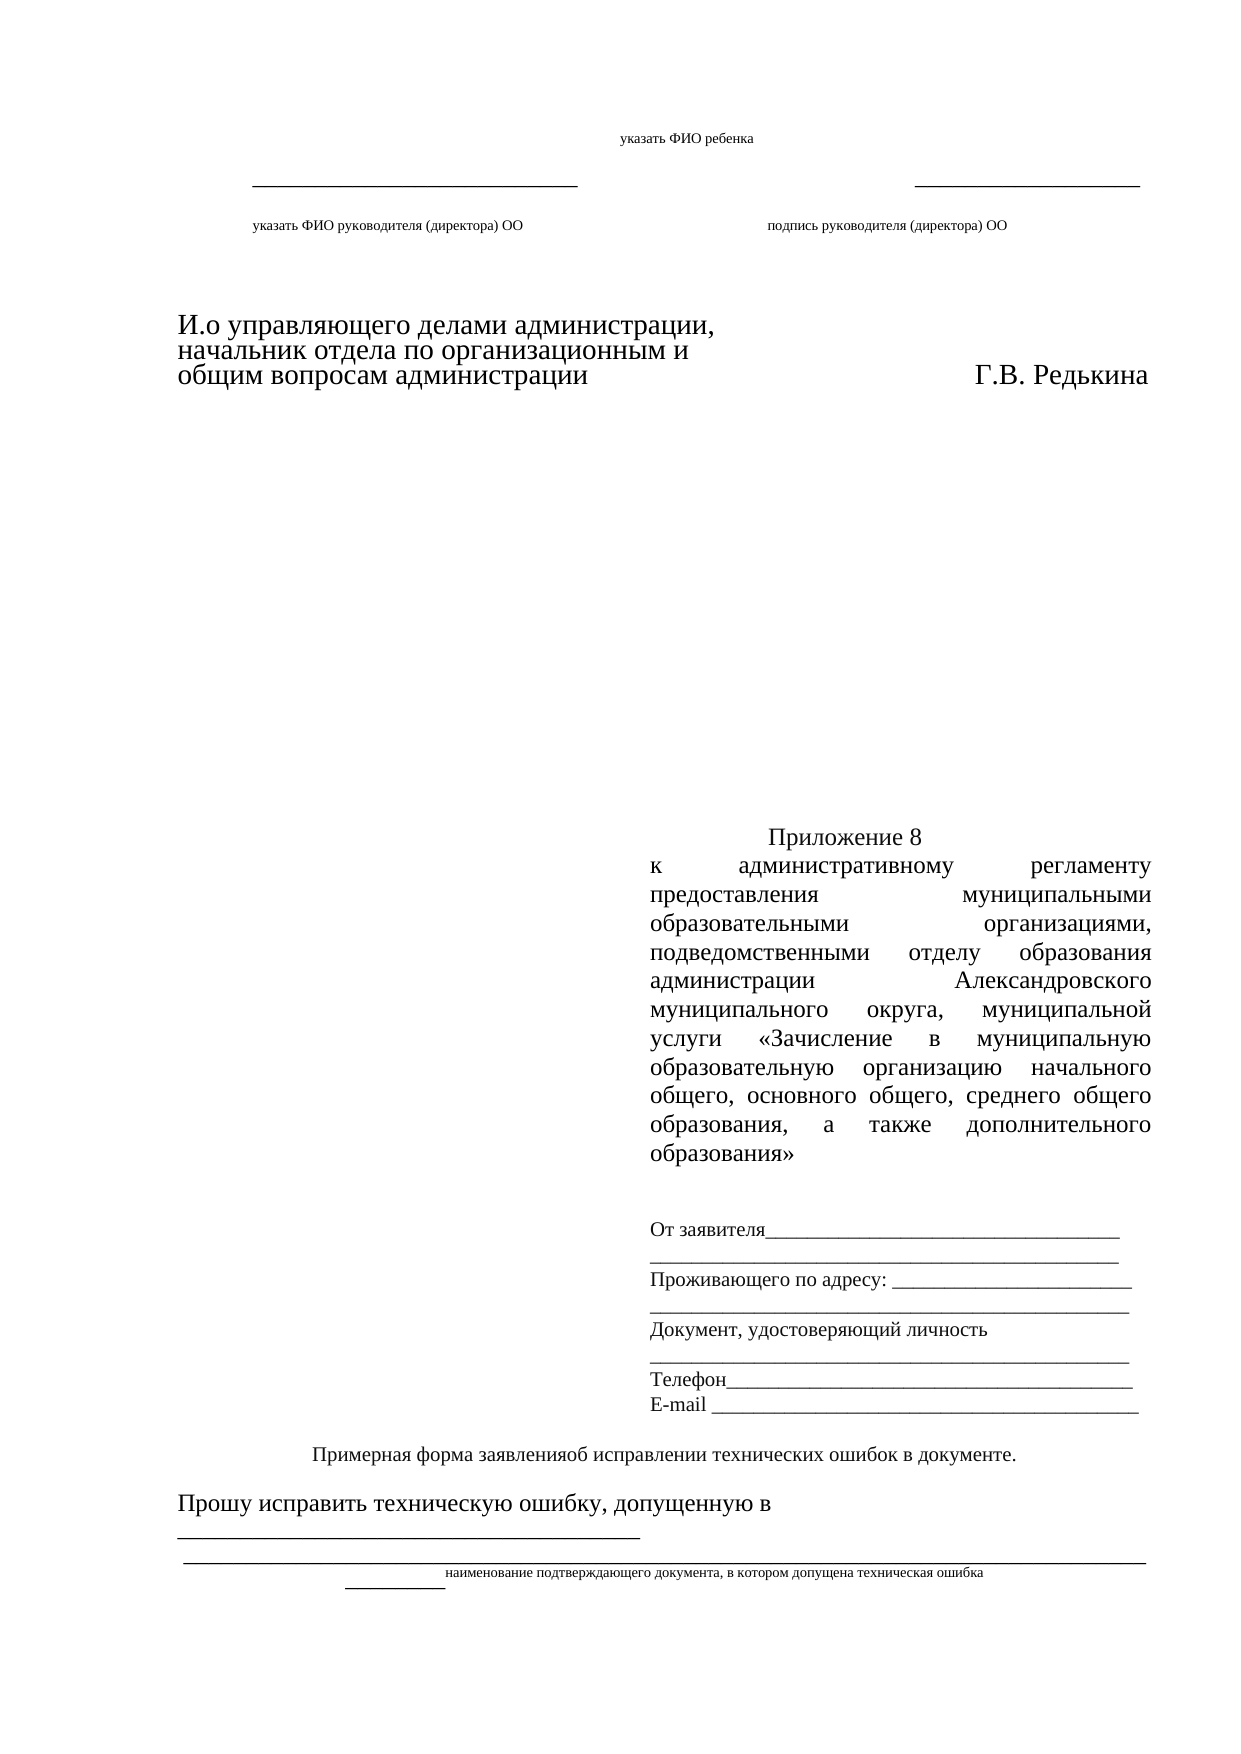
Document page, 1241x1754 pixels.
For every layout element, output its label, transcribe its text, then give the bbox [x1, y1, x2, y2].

text Примерная форма заявленияоб исправлении технических ошибок в документе. [177, 1442, 1152, 1467]
text общим вопросам администрации Г.В. Редькина [177, 364, 1152, 389]
text ______________________________________________ [650, 1292, 1152, 1317]
text Приложение 8 [768, 826, 1152, 851]
text От заявителя__________________________________ [650, 1217, 1152, 1242]
text указать ФИО руководителя (директора) ОО подпись руководителя (директора) ОО [177, 204, 1152, 233]
text указать ФИО ребенка [546, 118, 1152, 147]
text _____________________________________________ [650, 1242, 1152, 1267]
text __________________________ __________________ [177, 161, 1152, 190]
text Проживающего по адресу: _______________________ [650, 1267, 1152, 1292]
text к административному регламенту предоставления муниципальными образовательными организациями, подведомственными отделу образования администрации Александровского муниципального округа, муниципальной услуги «Зачисление в муниципальную образовательную организацию начального общего, основного общего, среднего общего образования, а также дополнительного образования» [650, 851, 1152, 1167]
text Телефон_______________________________________ [650, 1367, 1152, 1392]
text E-mail _________________________________________ [650, 1392, 1152, 1417]
text начальник отдела по организационным и [177, 339, 1152, 364]
text Документ, удостоверяющий личность ______________________________________________ [650, 1317, 1152, 1367]
text И.о управляющего делами администрации, [177, 314, 1152, 339]
text _____________________________________________________________________________________наименование подтверждающего документа, в котором допущена техническая ошибка [177, 1542, 1152, 1592]
text Прошу исправить техническую ошибку, допущенную в _____________________________________ [177, 1492, 1152, 1542]
